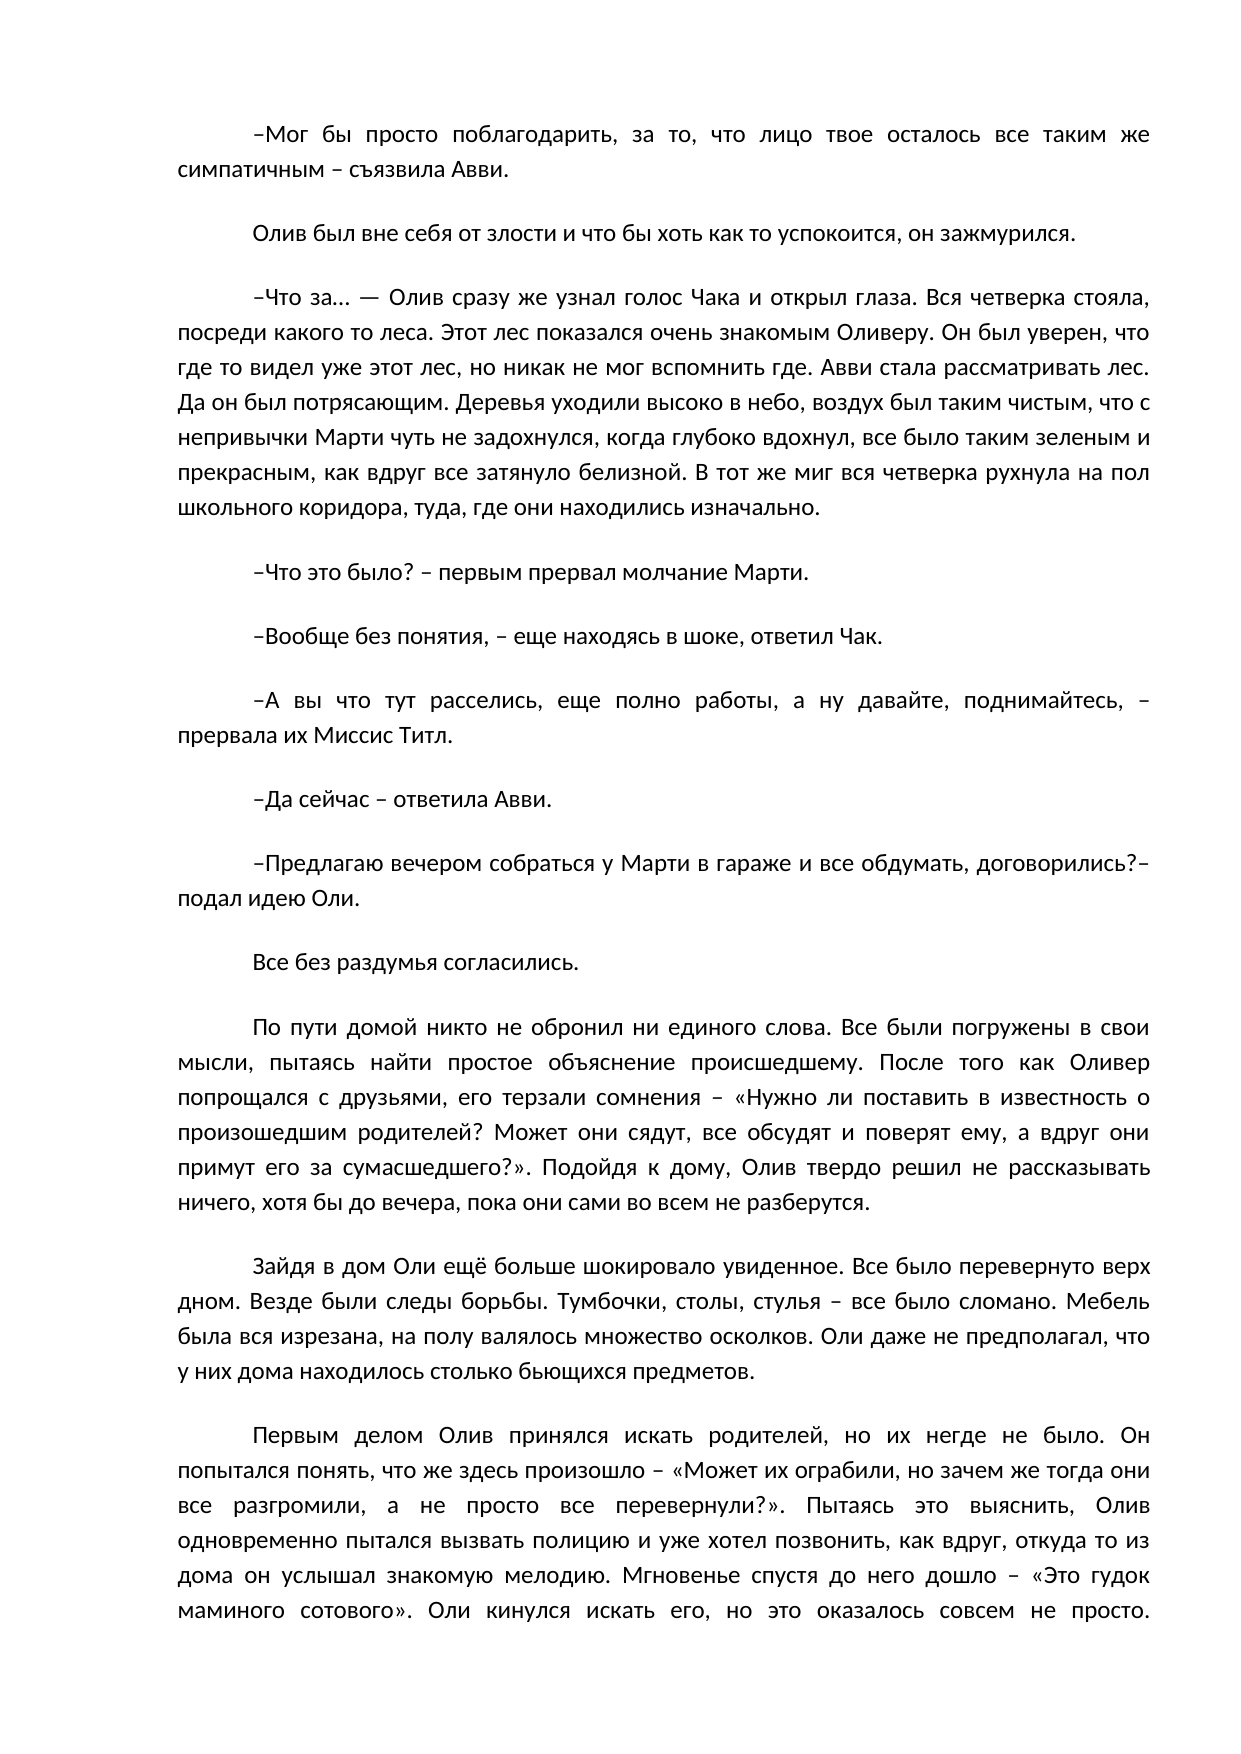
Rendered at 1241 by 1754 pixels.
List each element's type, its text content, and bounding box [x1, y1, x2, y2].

text Зайдя в дом Оли ещё больше шокировало увиденное. Все было перевернуто верх дном. Везде были следы борьбы. Тумбочки, столы, стулья – все было сломано. Мебель была вся изрезана, на полу валялось множество осколков. Оли даже не предполагал, что у них дома находилось столько бьющихся предметов. [177, 1250, 1152, 1385]
text Все без раздумья согласились. [177, 946, 1152, 977]
text ‒А вы что тут расселись, еще полно работы, а ну давайте, поднимайтесь, ‒ прервала их Миссис Титл. [177, 684, 1152, 749]
text ‒Да сейчас ‒ ответила Авви. [177, 783, 1152, 814]
text ‒Что это было? ‒ первым прервал молчание Марти. [177, 556, 1152, 586]
text ‒Мог бы просто поблагодарить, за то, что лицо твое осталось все таким же симпатичным ‒ съязвила Авви. [177, 118, 1152, 184]
text Олив был вне себя от злости и что бы хоть как то успокоится, он зажмурился. [177, 217, 1152, 248]
text ‒Вообще без понятия, ‒ еще находясь в шоке, ответил Чак. [177, 620, 1152, 650]
text ‒Что за… — Олив сразу же узнал голос Чака и открыл глаза. Вся четверка стояла, посреди какого то леса. Этот лес показался очень знакомым Оливеру. Он был уверен, что где то видел уже этот лес, но никак не мог вспомнить где. Авви стала рассматривать лес. Да он был потрясающим. Деревья уходили высоко в небо, воздух был таким чистым, что с непривычки Марти чуть не задохнулся, когда глубоко вдохнул, все было таким зеленым и прекрасным, как вдруг все затянуло белизной. В тот же миг вся четверка рухнула на пол школьного коридора, туда, где они находились изначально. [177, 281, 1152, 522]
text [177, 1419, 1152, 1624]
text ‒Предлагаю вечером собраться у Марти в гараже и все обдумать, договорились?‒ подал идею Оли. [177, 847, 1152, 913]
text По пути домой никто не обронил ни единого слова. Все были погружены в свои мысли, пытаясь найти простое объяснение происшедшему. После того как Оливер попрощался с друзьями, его терзали сомнения ‒ «Нужно ли поставить в известность о произошедшим родителей? Может они сядут, все обсудят и поверят ему, а вдруг они примут его за сумасшедшего?». Подойдя к дому, Олив твердо решил не рассказывать ничего, хотя бы до вечера, пока они сами во всем не разберутся. [177, 1011, 1152, 1216]
